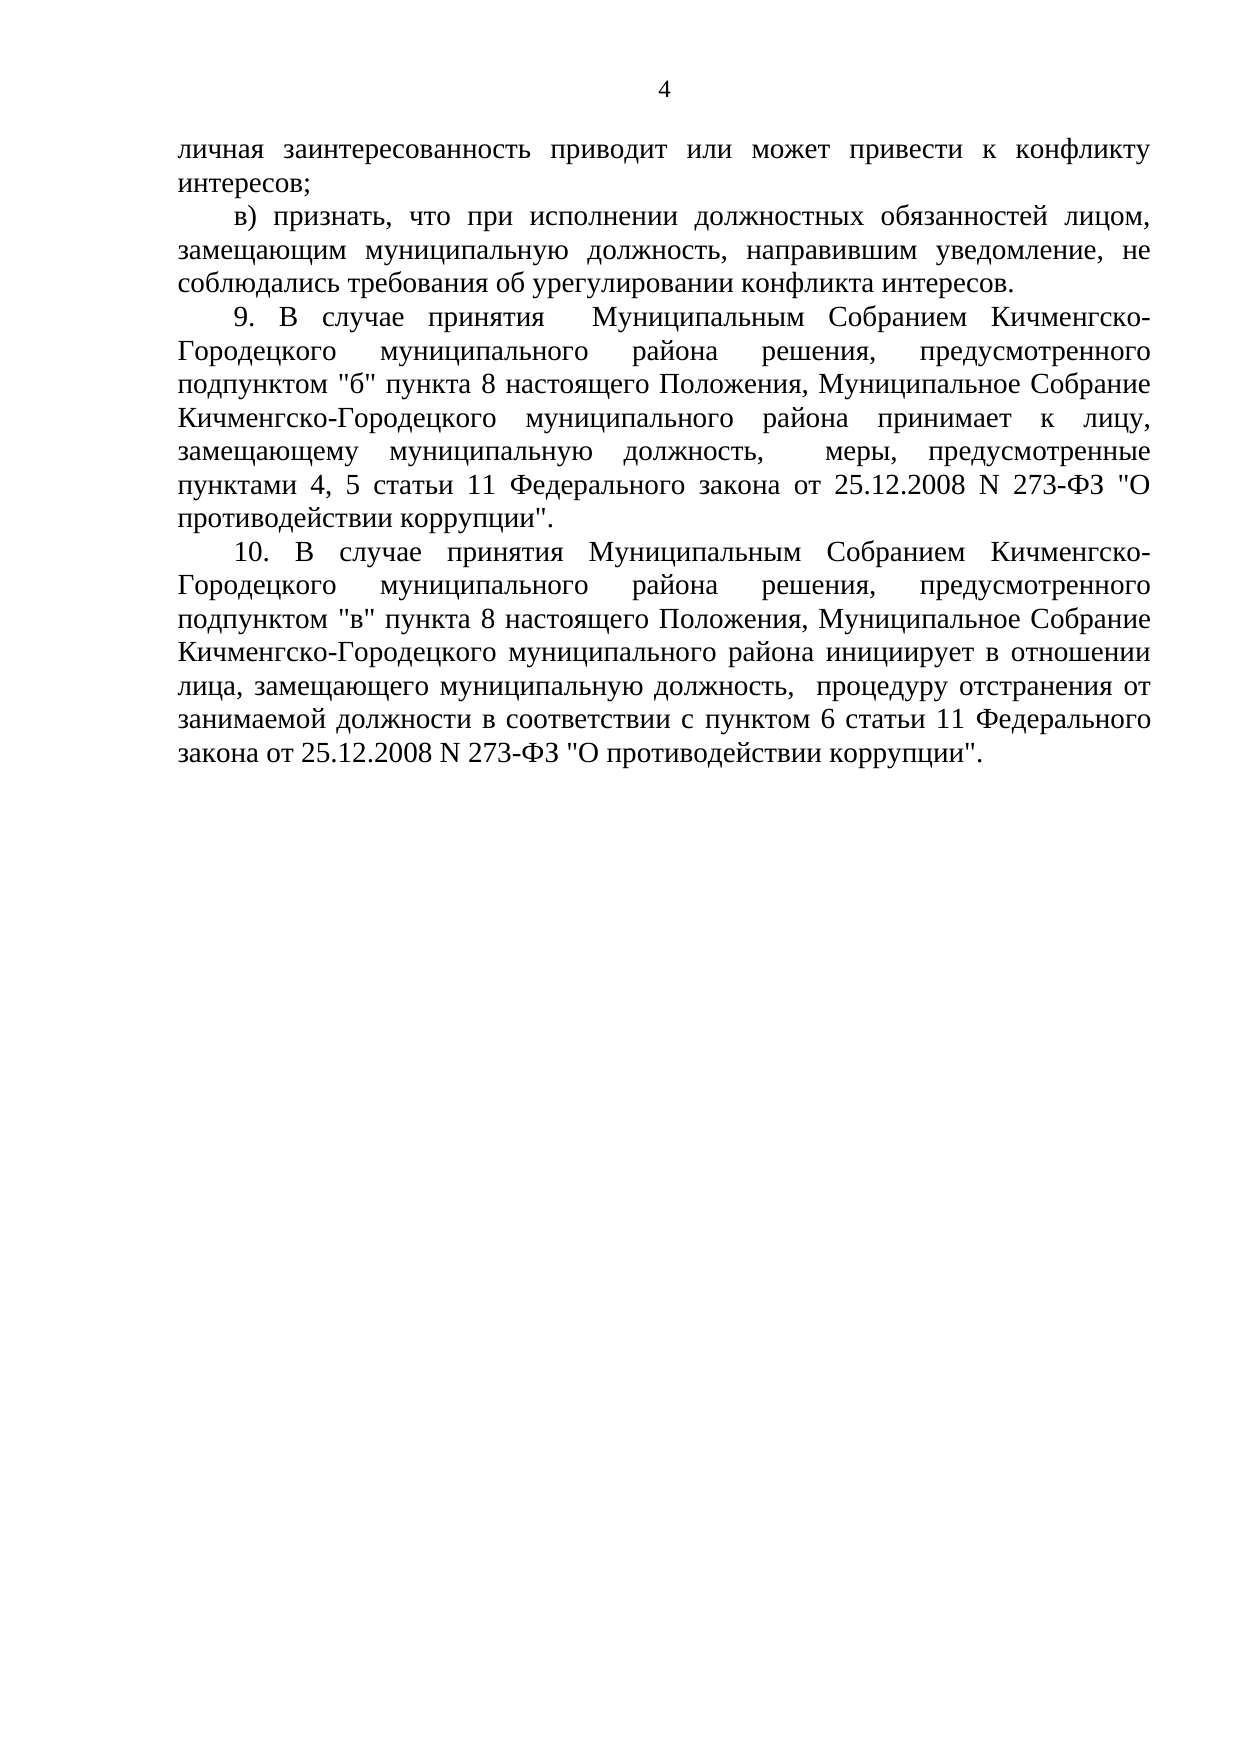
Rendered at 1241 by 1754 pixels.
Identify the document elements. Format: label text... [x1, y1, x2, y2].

text 10. В случае принятия Муниципальным Собранием Кичменгско-Городецкого муниципального района решения, предусмотренного подпунктом "в" пункта 8 настоящего Положения, Муниципальное Собрание Кичменгско-Городецкого муниципального района инициирует в отношении лица, замещающего муниципальную должность, процедуру отстранения от занимаемой должности в соответствии с пунктом 6 статьи 11 Федерального закона от 25.12.2008 N 273-ФЗ "О противодействии коррупции". [177, 534, 1152, 769]
text в) признать, что при исполнении должностных обязанностей лицом, замещающим муниципальную должность, направившим уведомление, не соблюдались требования об урегулировании конфликта интересов. [177, 198, 1152, 299]
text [177, 131, 1152, 198]
text 9. В случае принятия Муниципальным Собранием Кичменгско-Городецкого муниципального района решения, предусмотренного подпунктом "б" пункта 8 настоящего Положения, Муниципальное Собрание Кичменгско-Городецкого муниципального района принимает к лицу, замещающему муниципальную должность, меры, предусмотренные пунктами 4, 5 статьи 11 Федерального закона от 25.12.2008 N 273-ФЗ "О противодействии коррупции". [177, 299, 1152, 534]
